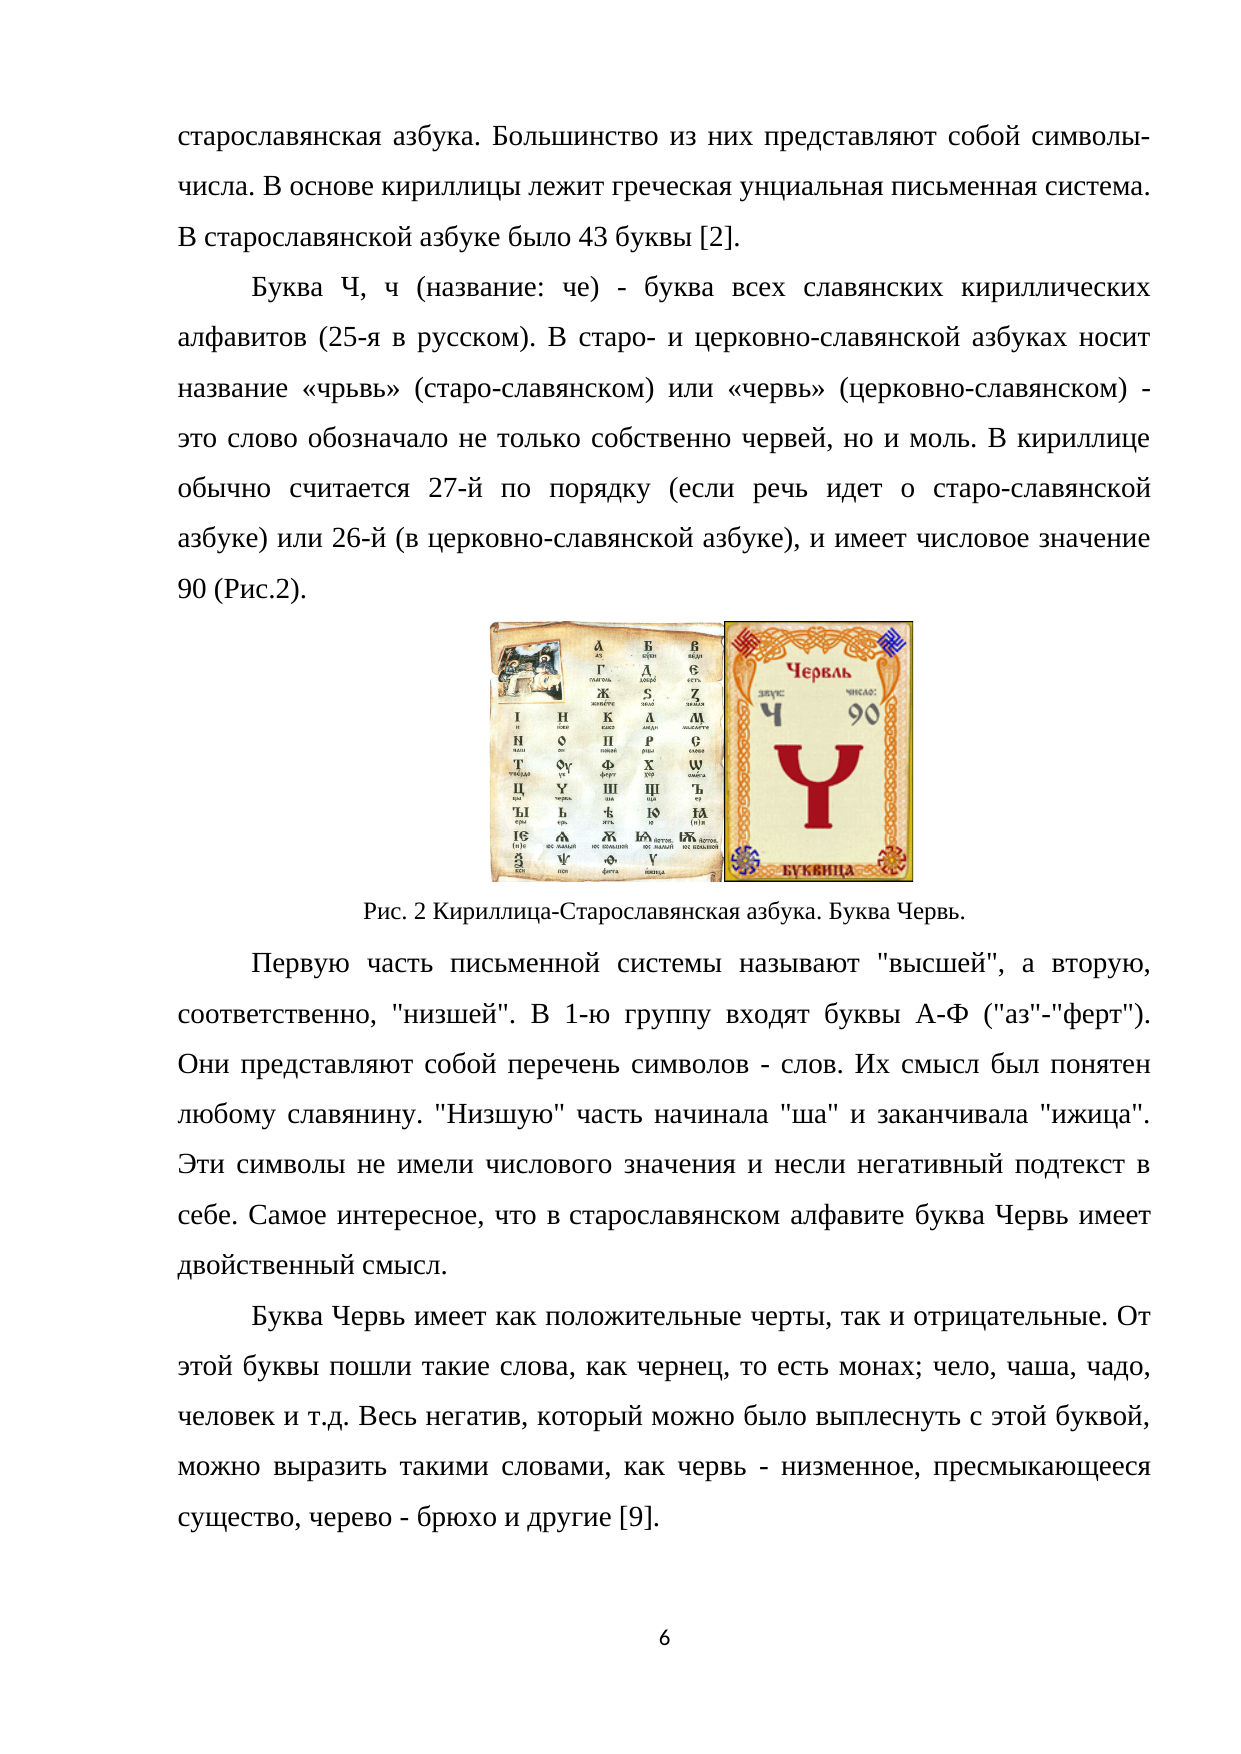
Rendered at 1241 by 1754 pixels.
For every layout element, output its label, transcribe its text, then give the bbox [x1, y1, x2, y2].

text Буква Червь имеет как положительные черты, так и отрицательные. От этой буквы пошли такие слова, как чернец, то есть монах; чело, чаша, чадо, человек и т.д. Весь негатив, который можно было выплеснуть с этой буквой, можно выразить такими словами, как червь - низменное, пресмыкающееся существо, черево - брюхо и другие [9]. [177, 1298, 1152, 1532]
text Рис. 2 Кириллица-Старославянская азбука. Буква Червь. [177, 896, 1152, 924]
picture [489, 621, 914, 882]
text Первую часть письменной системы называют "высшей", а вторую, соответственно, "низшей". В 1-ю группу входят буквы А-Ф ("аз"-"ферт"). Они представляют собой перечень символов - слов. Их смысл был понятен любому славянину. "Низшую" часть начинала "ша" и заканчивала "ижица". Эти символы не имели числового значения и несли негативный подтекст в себе. Самое интересное, что в старославянском алфавите буква Червь имеет двойственный смысл. [177, 945, 1152, 1281]
text Буква Ч, ч (название: че) - буква всех славянских кириллических алфавитов (25-я в русском). В старо- и церковно-славянской азбуках носит название «чрьвь» (старо-славянском) или «червь» (церковно-славянском) - это слово обозначало не только собственно червей, но и моль. В кириллице обычно считается 27-й по порядку (если речь идет о старо-славянской азбуке) или 26-й (в церковно-славянской азбуке), и имеет числовое значение 90 (Рис.2). [177, 269, 1152, 604]
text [177, 118, 1152, 252]
